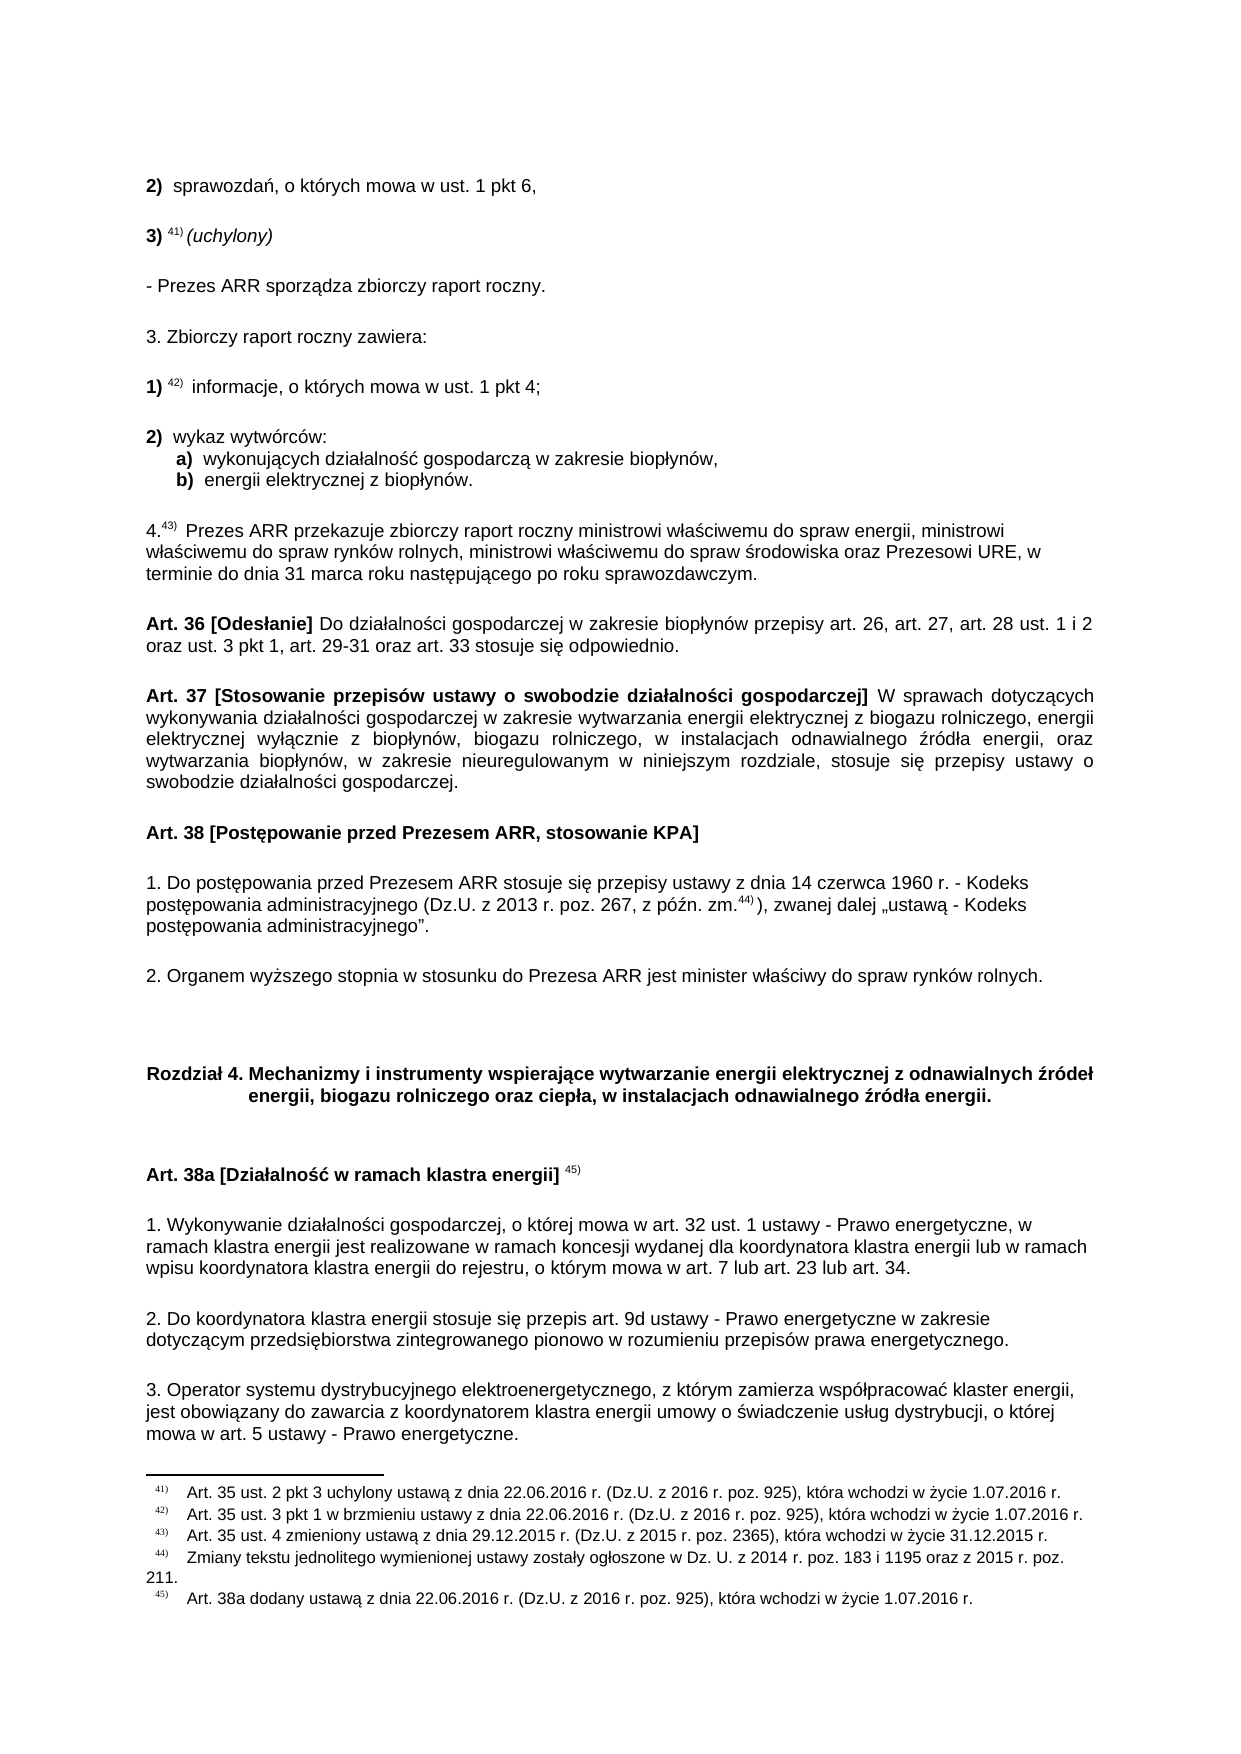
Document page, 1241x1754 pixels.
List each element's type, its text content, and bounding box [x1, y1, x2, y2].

text 3. Operator systemu dystrybucyjnego elektroenergetycznego, z którym zamierza współpracować klaster energii, jest obowiązany do zawarcia z koordynatorem klastra energii umowy o świadczenie usług dystrybucji, o której mowa w art. 5 ustawy - Prawo energetyczne. [146, 1379, 1094, 1444]
text Art. 38a [Działalność w ramach klastra energii] 45) [146, 1164, 1094, 1185]
text 1) 42) informacje, o których mowa w ust. 1 pkt 4; [146, 376, 1094, 397]
text 2) sprawozdań, o których mowa w ust. 1 pkt 6, [146, 174, 1094, 196]
text Art. 36 [Odesłanie] Do działalności gospodarczej w zakresie biopłynów przepisy art. 26, art. 27, art. 28 ust. 1 i 2 oraz ust. 3 pkt 1, art. 29-31 oraz art. 33 stosuje się odpowiednio. [146, 613, 1094, 656]
text 3) 41) (uchylony) [146, 225, 1094, 246]
text 1. Do postępowania przed Prezesem ARR stosuje się przepisy ustawy z dnia 14 czerwca 1960 r. - Kodeks postępowania administracyjnego (Dz.U. z 2013 r. poz. 267, z późn. zm.44) ), zwanej dalej „ustawą - Kodeks postępowania administracyjnego”. [146, 872, 1094, 936]
text 3. Zbiorczy raport roczny zawiera: [146, 326, 1094, 347]
text 1. Wykonywanie działalności gospodarczej, o której mowa w art. 32 ust. 1 ustawy - Prawo energetyczne, w ramach klastra energii jest realizowane w ramach koncesji wydanej dla koordynatora klastra energii lub w ramach wpisu koordynatora klastra energii do rejestru, o którym mowa w art. 7 lub art. 23 lub art. 34. [146, 1214, 1094, 1279]
text b) energii elektrycznej z biopłynów. [171, 469, 1094, 491]
text Art. 38 [Postępowanie przed Prezesem ARR, stosowanie KPA] [146, 821, 1094, 843]
text 2) wykaz wytwórców: [146, 426, 1094, 448]
text a) wykonujących działalność gospodarczą w zakresie biopłynów, [171, 448, 1094, 469]
text 2. Do koordynatora klastra energii stosuje się przepis art. 9d ustawy - Prawo energetyczne w zakresie dotyczącym przedsiębiorstwa zintegrowanego pionowo w rozumieniu przepisów prawa energetycznego. [146, 1307, 1094, 1351]
text Rozdział 4. Mechanizmy i instrumenty wspierające wytwarzanie energii elektrycznej z odnawialnych źródeł energii, biogazu rolniczego oraz ciepła, w instalacjach odnawialnego źródła energii. [146, 1063, 1094, 1106]
text 4.43) Prezes ARR przekazuje zbiorczy raport roczny ministrowi właściwemu do spraw energii, ministrowi właściwemu do spraw rynków rolnych, ministrowi właściwemu do spraw środowiska oraz Prezesowi URE, w terminie do dnia 31 marca roku następującego po roku sprawozdawczym. [146, 519, 1094, 584]
text - Prezes ARR sporządza zbiorczy raport roczny. [146, 275, 1094, 297]
text 2. Organem wyższego stopnia w stosunku do Prezesa ARR jest minister właściwy do spraw rynków rolnych. [146, 965, 1094, 987]
text Art. 37 [Stosowanie przepisów ustawy o swobodzie działalności gospodarczej] W sprawach dotyczących wykonywania działalności gospodarczej w zakresie wytwarzania energii elektrycznej z biogazu rolniczego, energii elektrycznej wyłącznie z biopłynów, biogazu rolniczego, w instalacjach odnawialnego źródła energii, oraz wytwarzania biopłynów, w zakresie nieuregulowanym w niniejszym rozdziale, stosuje się przepisy ustawy o swobodzie działalności gospodarczej. [146, 685, 1094, 793]
